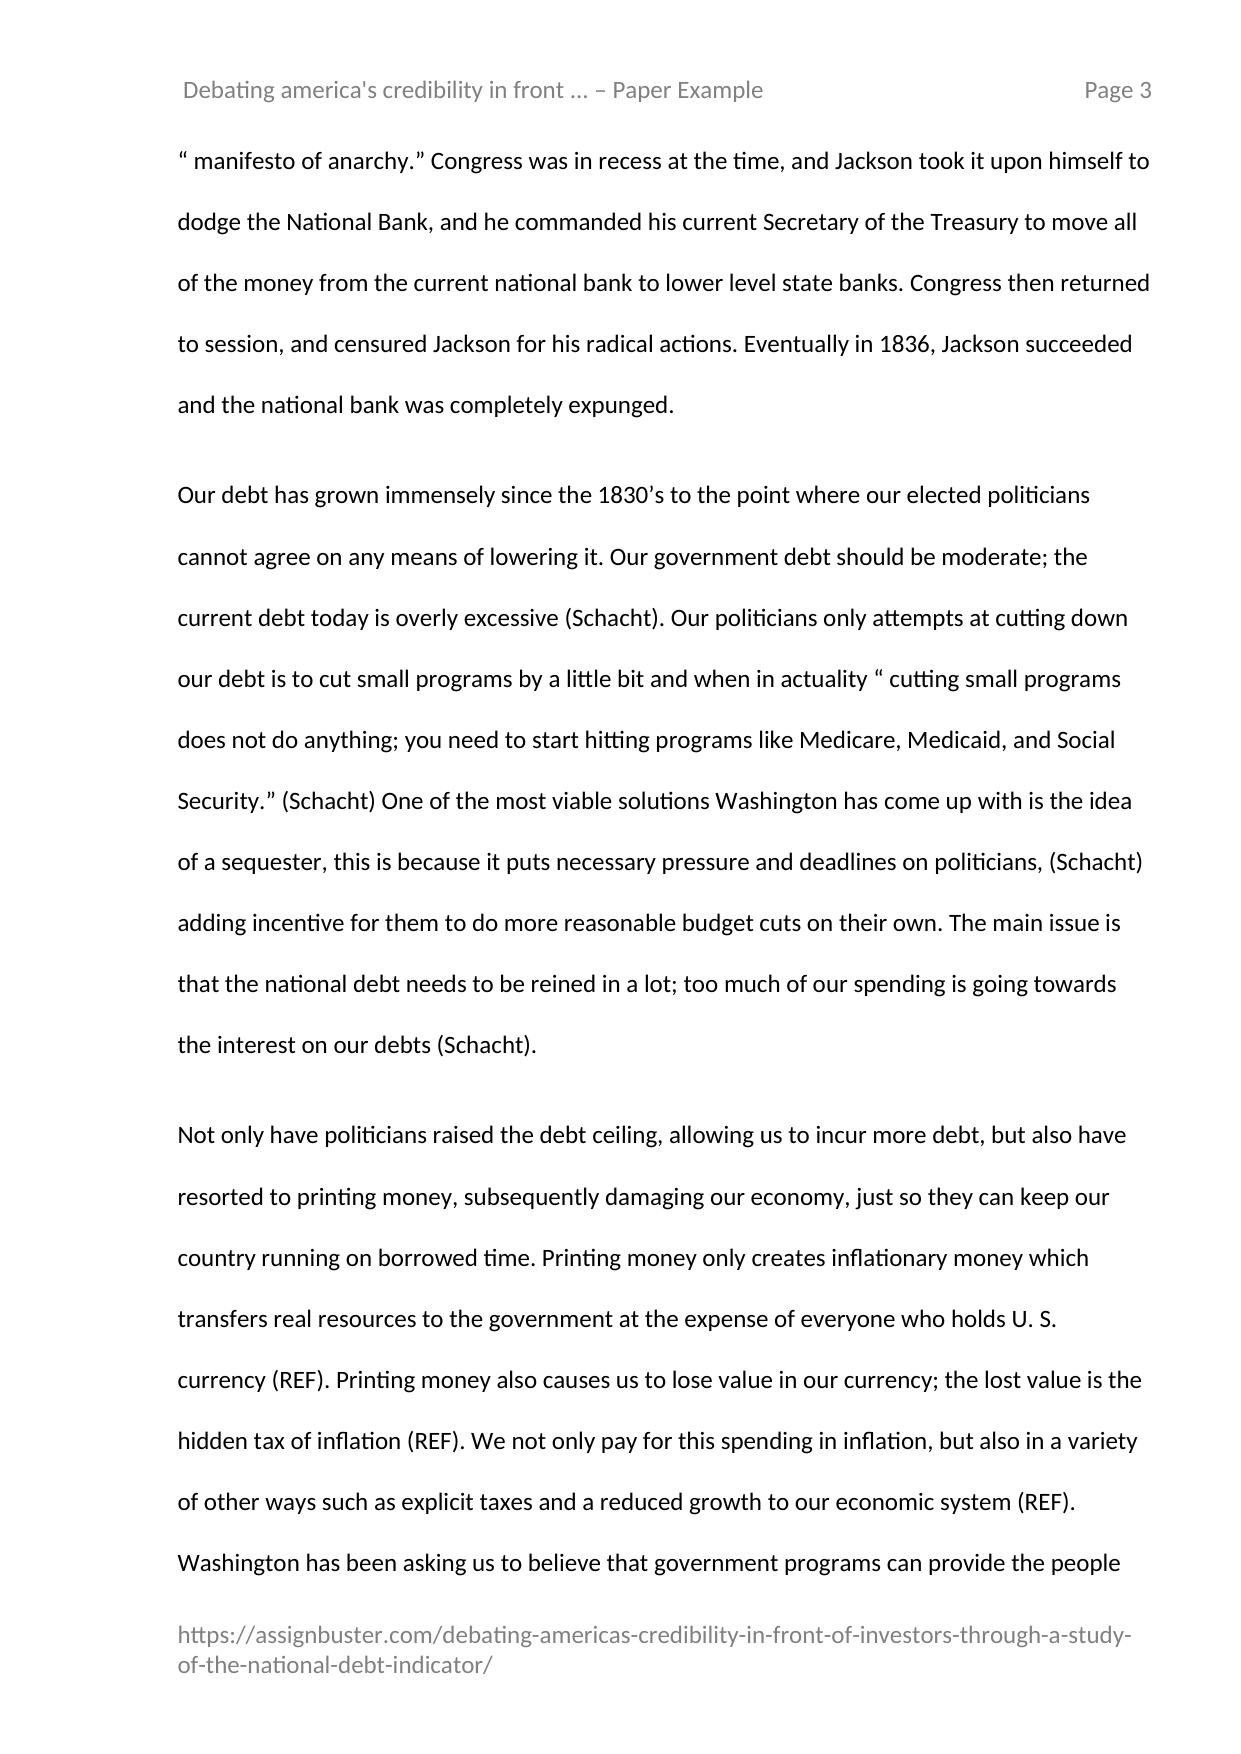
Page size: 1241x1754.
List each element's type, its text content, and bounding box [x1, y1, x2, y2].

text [177, 1119, 1152, 1577]
text Our debt has grown immensely since the 1830’s to the point where our elected politicians cannot agree on any means of lowering it. Our government debt should be moderate; the current debt today is overly excessive (Schacht). Our politicians only attempts at cutting down our debt is to cut small programs by a little bit and when in actuality “ cutting small programs does not do anything; you need to start hitting programs like Medicare, Medicaid, and Social Security.” (Schacht) One of the most viable solutions Washington has come up with is the idea of a sequester, this is because it puts necessary pressure and deadlines on politicians, (Schacht) adding incentive for them to do more reasonable budget cuts on their own. The main issue is that the national debt needs to be reined in a lot; too much of our spending is going towards the interest on our debts (Schacht). [177, 480, 1152, 1059]
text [177, 145, 1152, 420]
